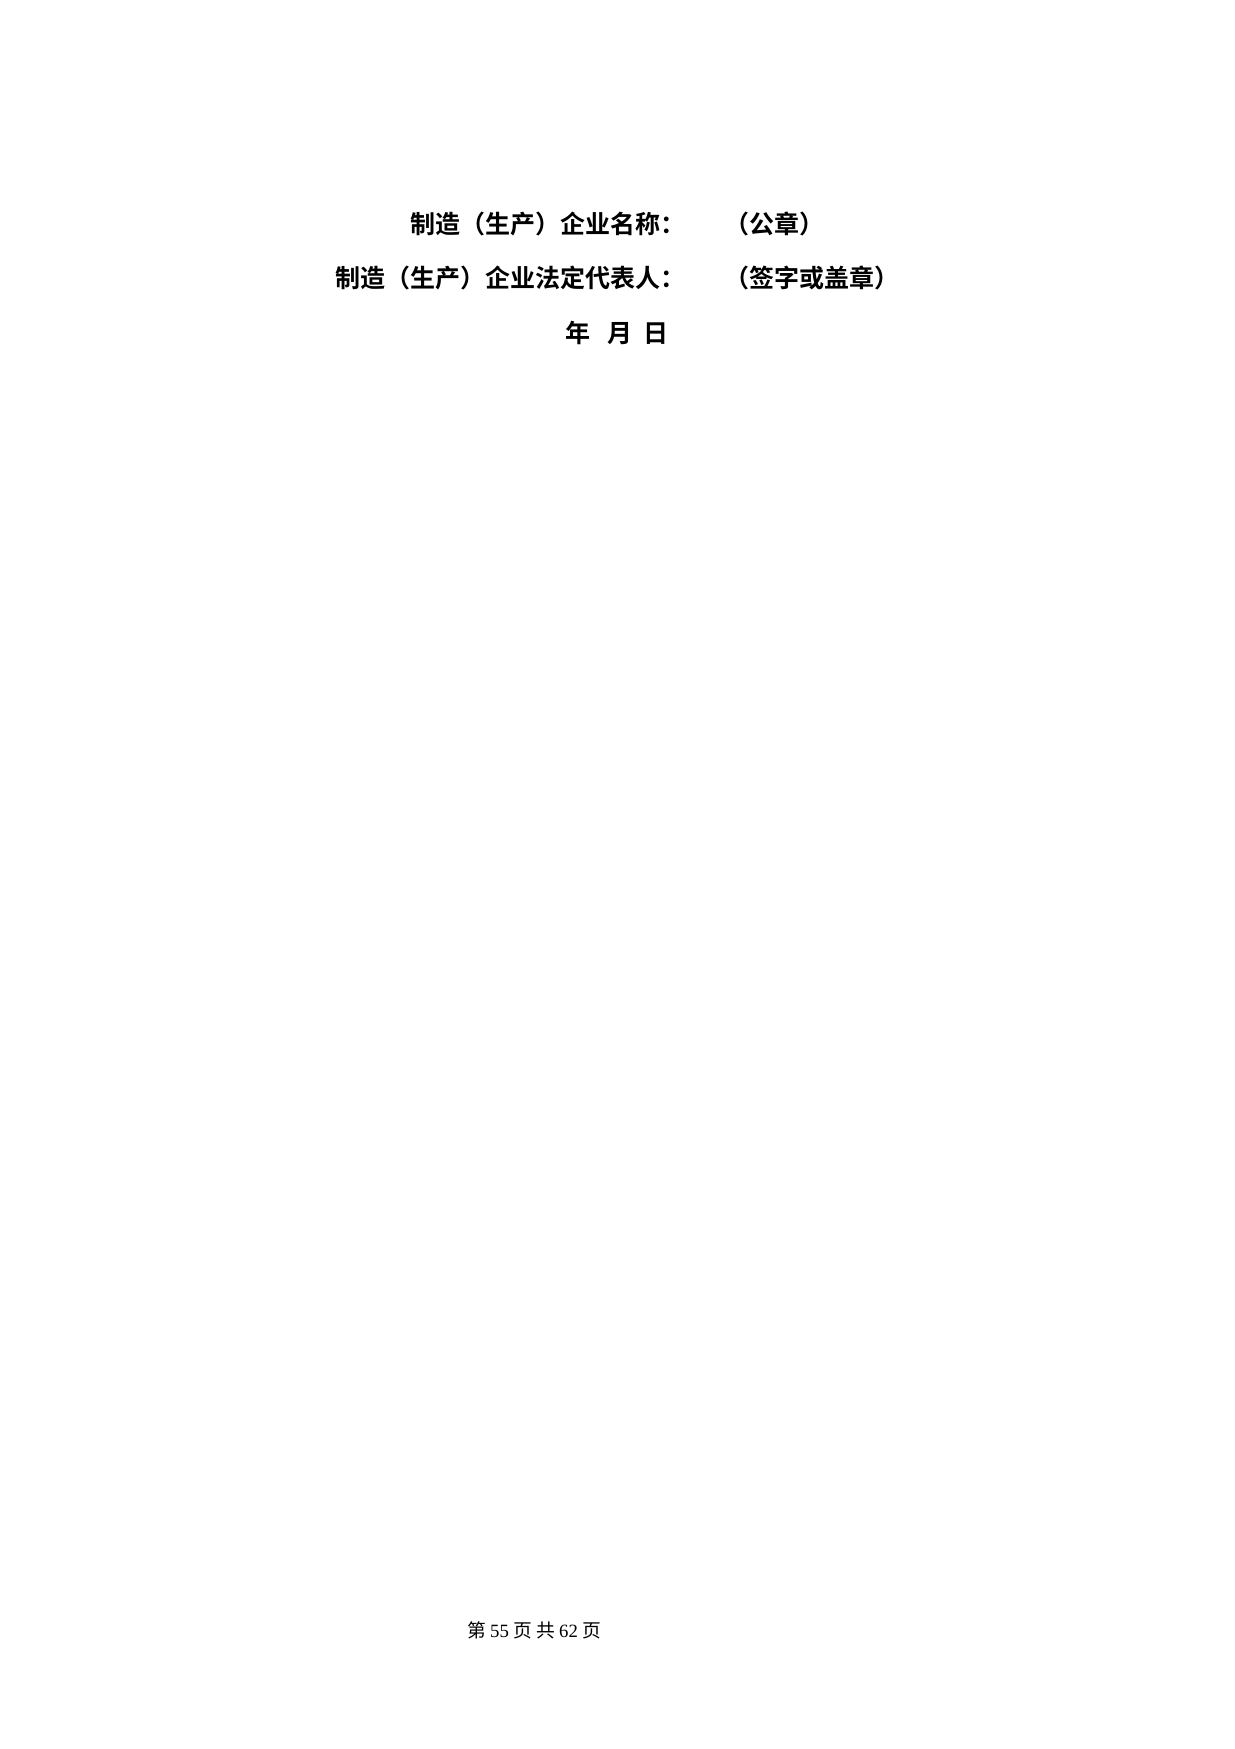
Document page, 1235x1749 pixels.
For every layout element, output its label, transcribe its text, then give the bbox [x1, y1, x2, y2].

text 制造（生产）企业名称： （公章） [188, 204, 1046, 241]
text 年 月 日 [188, 313, 1046, 349]
text 制造（生产）企业法定代表人： （签字或盖章） [188, 259, 1046, 295]
